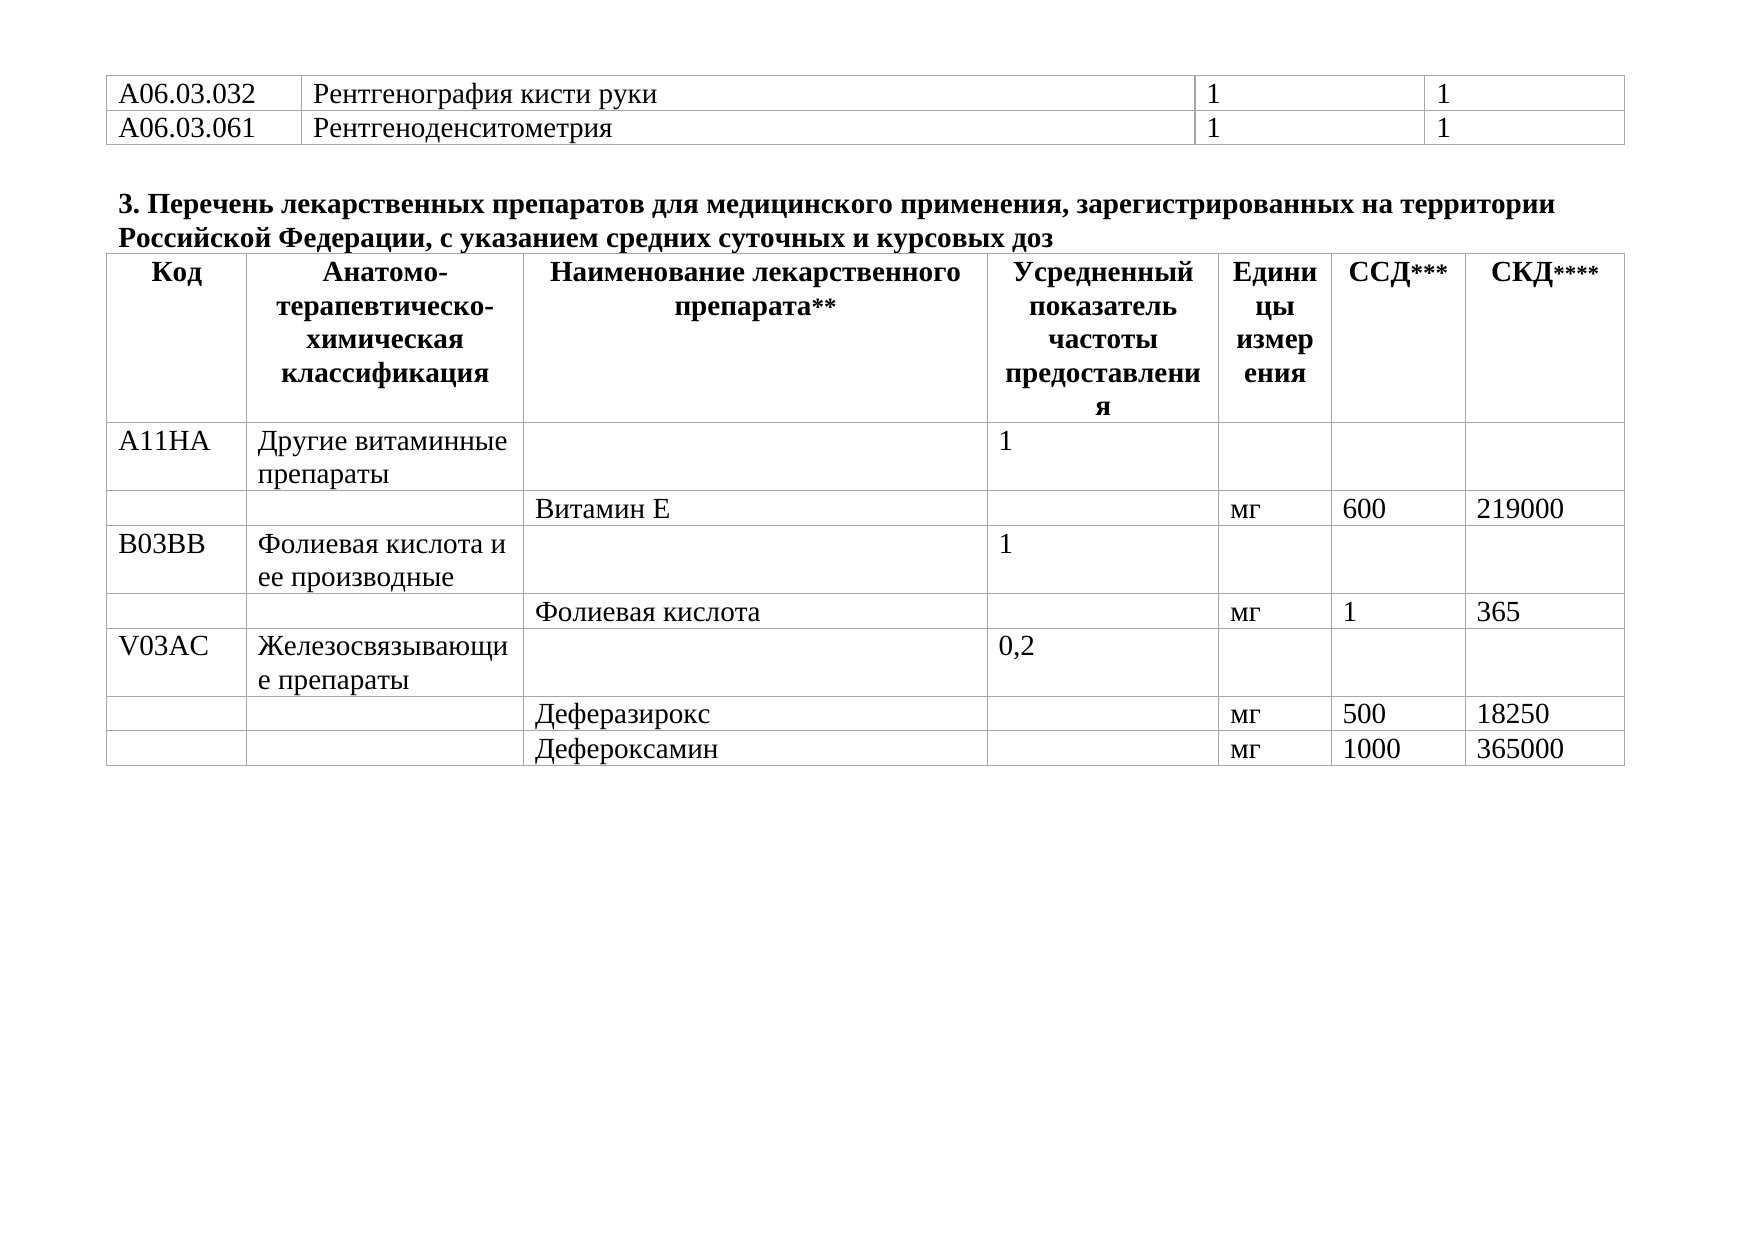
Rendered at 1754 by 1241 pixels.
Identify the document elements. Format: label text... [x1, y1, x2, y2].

table_cell A06.03.032 [107, 76, 301, 109]
table_cell [1332, 629, 1465, 696]
table_cell [1332, 423, 1465, 490]
table_cell [988, 491, 1218, 525]
table_header ССД*** [1332, 254, 1465, 422]
table_cell Рентгеноденситометрия [302, 111, 1194, 144]
table_cell A06.03.061 [107, 111, 301, 144]
table_cell [107, 491, 246, 525]
table_cell 365 [1466, 594, 1624, 627]
table_cell [1219, 526, 1331, 593]
table_cell [1332, 526, 1465, 593]
table_cell 1 [1196, 76, 1424, 109]
table_cell [524, 629, 987, 696]
table_cell Фолиевая кислота [524, 594, 987, 627]
table_cell 1000 [1332, 731, 1465, 765]
table_cell [988, 594, 1218, 627]
table_cell [107, 731, 246, 765]
table_cell [524, 526, 987, 593]
table_cell [247, 731, 523, 765]
table_cell мг [1219, 731, 1331, 765]
table_cell 500 [1332, 697, 1465, 730]
text 3. Перечень лекарственных препаратов для медицинского применения, зарегистрированных на территории Российской Федерации, с указанием средних суточных и курсовых доз [118, 186, 1636, 253]
table_header Наименование лекарственного препарата** [524, 254, 987, 422]
table_cell 1 [1196, 111, 1424, 144]
table_header СКД**** [1466, 254, 1624, 422]
table_cell 1 [1425, 76, 1624, 109]
table_cell [1466, 526, 1624, 593]
table_cell [247, 697, 523, 730]
table_cell Витамин Е [524, 491, 987, 525]
table_cell [247, 594, 523, 627]
table_cell [107, 594, 246, 627]
table_cell [1219, 629, 1331, 696]
table_cell 600 [1332, 491, 1465, 525]
table_cell 1 [1425, 111, 1624, 144]
table_cell мг [1219, 491, 1331, 525]
table_cell 0,2 [988, 629, 1218, 696]
table_cell B03BB [107, 526, 246, 593]
table_header Усредненный показатель частоты предоставления [988, 254, 1218, 422]
table_cell A11HA [107, 423, 246, 490]
table_cell мг [1219, 594, 1331, 627]
table_cell [1466, 423, 1624, 490]
table_header Единицы измерения [1219, 254, 1331, 422]
table_header Код [107, 254, 246, 422]
table_cell [107, 697, 246, 730]
table_cell [247, 491, 523, 525]
table_cell 365000 [1466, 731, 1624, 765]
table_cell мг [1219, 697, 1331, 730]
table_cell Железосвязывающие препараты [247, 629, 523, 696]
table_cell 1 [988, 526, 1218, 593]
table_cell [524, 423, 987, 490]
table_cell Другие витаминные препараты [247, 423, 523, 490]
table_cell [988, 697, 1218, 730]
table_cell 1 [988, 423, 1218, 490]
table_cell Фолиевая кислота и ее производные [247, 526, 523, 593]
table_cell V03AC [107, 629, 246, 696]
table_cell 18250 [1466, 697, 1624, 730]
table_cell [988, 731, 1218, 765]
table_cell 1 [1332, 594, 1465, 627]
table_cell Дефероксамин [524, 731, 987, 765]
table_cell 219000 [1466, 491, 1624, 525]
table_cell [1219, 423, 1331, 490]
table_cell Рентгенография кисти руки [302, 76, 1194, 109]
table_cell [1466, 629, 1624, 696]
table_cell Деферазирокс [524, 697, 987, 730]
table_header Анатомо-терапевтическо-химическая классификация [247, 254, 523, 422]
